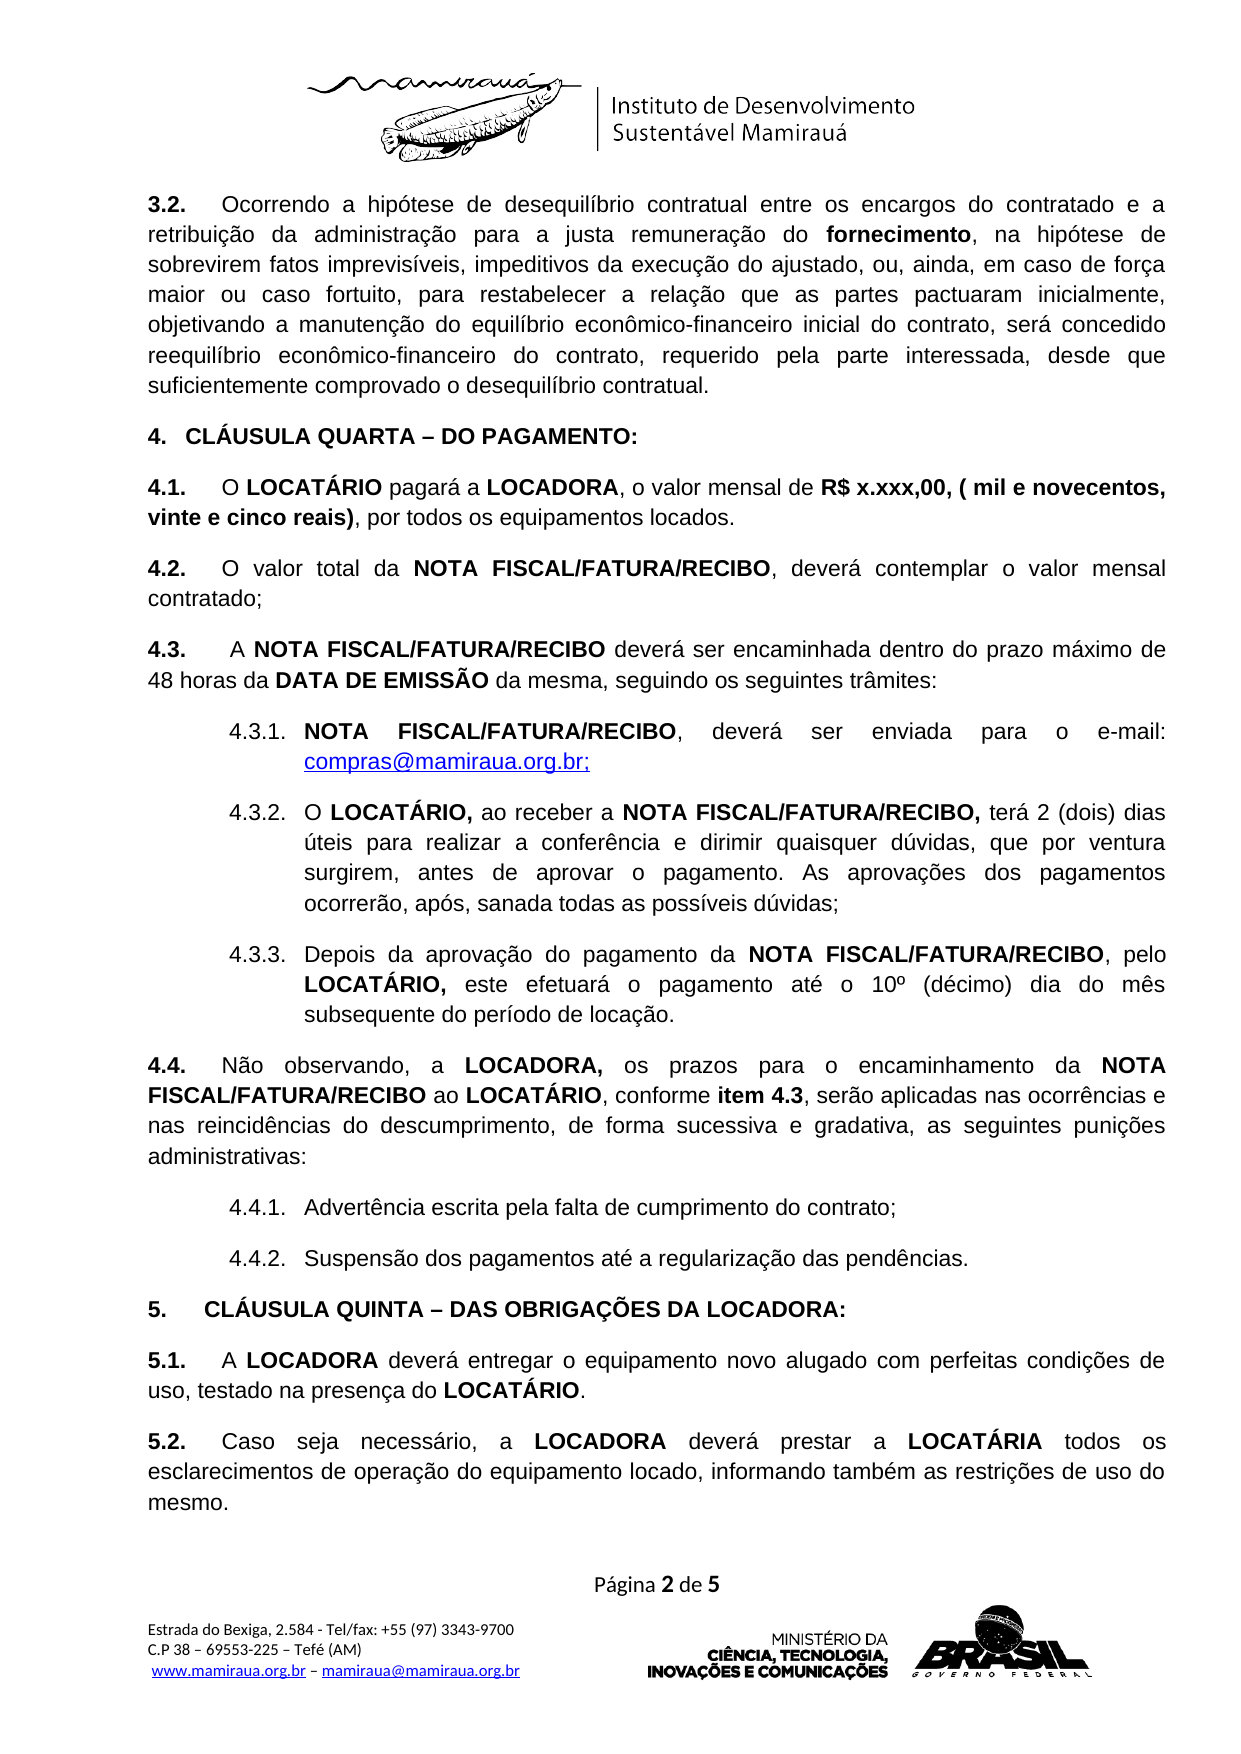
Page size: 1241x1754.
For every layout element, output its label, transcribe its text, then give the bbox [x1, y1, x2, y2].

list NOTA FISCAL/FATURA/RECIBO, deverá ser enviada para o e-mail: compras@mamiraua.org.br; [229, 718, 1166, 774]
list A NOTA FISCAL/FATURA/RECIBO deverá ser encaminhada dentro do prazo máximo de 48 horas da DATA DE EMISSÃO da mesma, seguindo os seguintes trâmites: [148, 636, 1166, 693]
list Caso seja necessário, a LOCADORA deverá prestar a LOCATÁRIA todos os esclarecimentos de operação do equipamento locado, informando também as restrições de uso do mesmo. [148, 1428, 1166, 1515]
list CLÁUSULA QUINTA – DAS OBRIGAÇÕES DA LOCADORA: [148, 1296, 1166, 1322]
list O LOCATÁRIO pagará a LOCADORA, o valor mensal de R$ x.xxx,00, ( mil e novecentos, vinte e cinco reais), por todos os equipamentos locados. [148, 474, 1166, 531]
picture [307, 73, 978, 163]
list Depois da aprovação do pagamento da NOTA FISCAL/FATURA/RECIBO, pelo LOCATÁRIO, este efetuará o pagamento até o 10º (décimo) dia do mês subsequente do período de locação. [229, 941, 1166, 1027]
list Suspensão dos pagamentos até a regularização das pendências. [229, 1245, 1166, 1271]
picture [634, 1595, 1099, 1694]
list A LOCADORA deverá entregar o equipamento novo alugado com perfeitas condições de uso, testado na presença do LOCATÁRIO. [148, 1347, 1166, 1403]
list CLÁUSULA QUARTA – DO PAGAMENTO: [148, 423, 1166, 449]
list Ocorrendo a hipótese de desequilíbrio contratual entre os encargos do contratado e a retribuição da administração para a justa remuneração do fornecimento, na hipótese de sobrevirem fatos imprevisíveis, impeditivos da execução do ajustado, ou, ainda, em caso de força maior ou caso fortuito, para restabelecer a relação que as partes pactuaram inicialmente, objetivando a manutenção do equilíbrio econômico-financeiro inicial do contrato, será concedido reequilíbrio econômico-financeiro do contrato, requerido pela parte interessada, desde que suficientemente comprovado o desequilíbrio contratual. [148, 191, 1166, 398]
list O valor total da NOTA FISCAL/FATURA/RECIBO, deverá contemplar o valor mensal contratado; [148, 555, 1166, 612]
list Não observando, a LOCADORA, os prazos para o encaminhamento da NOTA FISCAL/FATURA/RECIBO ao LOCATÁRIO, conforme item 4.3, serão aplicadas nas ocorrências e nas reincidências do descumprimento, de forma sucessiva e gradativa, as seguintes punições administrativas: [148, 1052, 1166, 1169]
list Advertência escrita pela falta de cumprimento do contrato; [229, 1194, 1166, 1220]
list O LOCATÁRIO, ao receber a NOTA FISCAL/FATURA/RECIBO, terá 2 (dois) dias úteis para realizar a conferência e dirimir quaisquer dúvidas, que por ventura surgirem, antes de aprovar o pagamento. As aprovações dos pagamentos ocorrerão, após, sanada todas as possíveis dúvidas; [229, 799, 1166, 916]
